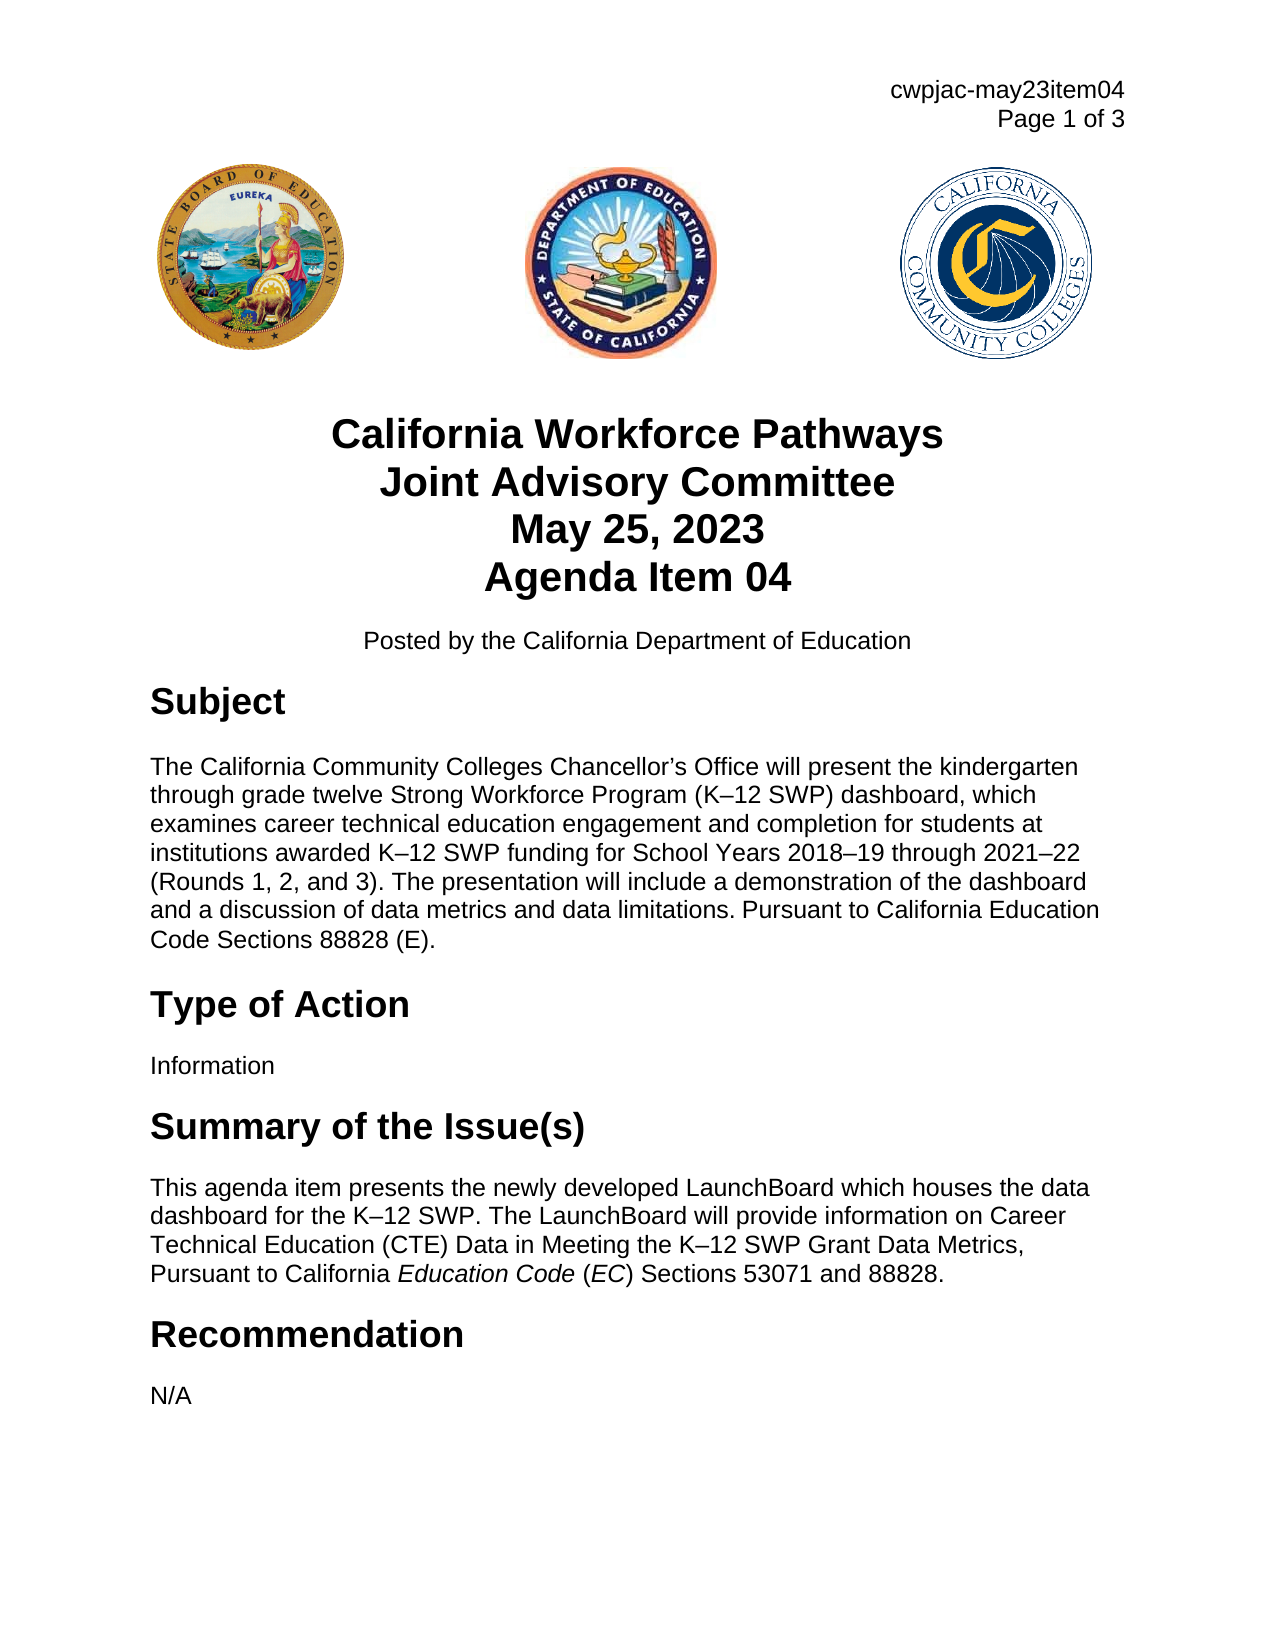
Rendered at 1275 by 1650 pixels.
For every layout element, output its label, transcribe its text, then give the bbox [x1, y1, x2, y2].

subtitle Recommendation [150, 1313, 1125, 1356]
text Posted by the California Department of Education [150, 626, 1125, 654]
subtitle California Workforce Pathways Joint Advisory Committee May 25, 2023 Agenda Item 04 [150, 409, 1125, 601]
subtitle Type of Action [150, 983, 1125, 1026]
picture [525, 167, 717, 359]
subtitle Summary of the Issue(s) [150, 1104, 1125, 1148]
text This agenda item presents the newly developed LaunchBoard which houses the data dashboard for the K–12 SWP. The LaunchBoard will provide information on Career Technical Education (CTE) Data in Meeting the K–12 SWP Grant Data Metrics, Pursuant to California Education Code (EC) Sections 53071 and 88828. [150, 1173, 1125, 1288]
subtitle Subject [150, 679, 1125, 723]
text The California Community Colleges Chancellor’s Office will present the kindergarten through grade twelve Strong Workforce Program (K–12 SWP) dashboard, which examines career technical education engagement and completion for students at institutions awarded K–12 SWP funding for School Years 2018–19 through 2021–22 (Rounds 1, 2, and 3). The presentation will include a demonstration of the dashboard and a discussion of data metrics and data limitations. Pursuant to California Education Code Sections 88828 (E). [150, 752, 1125, 953]
picture [900, 167, 1092, 359]
picture [150, 157, 353, 359]
text N/A [150, 1381, 1125, 1409]
text Information [150, 1051, 1125, 1079]
